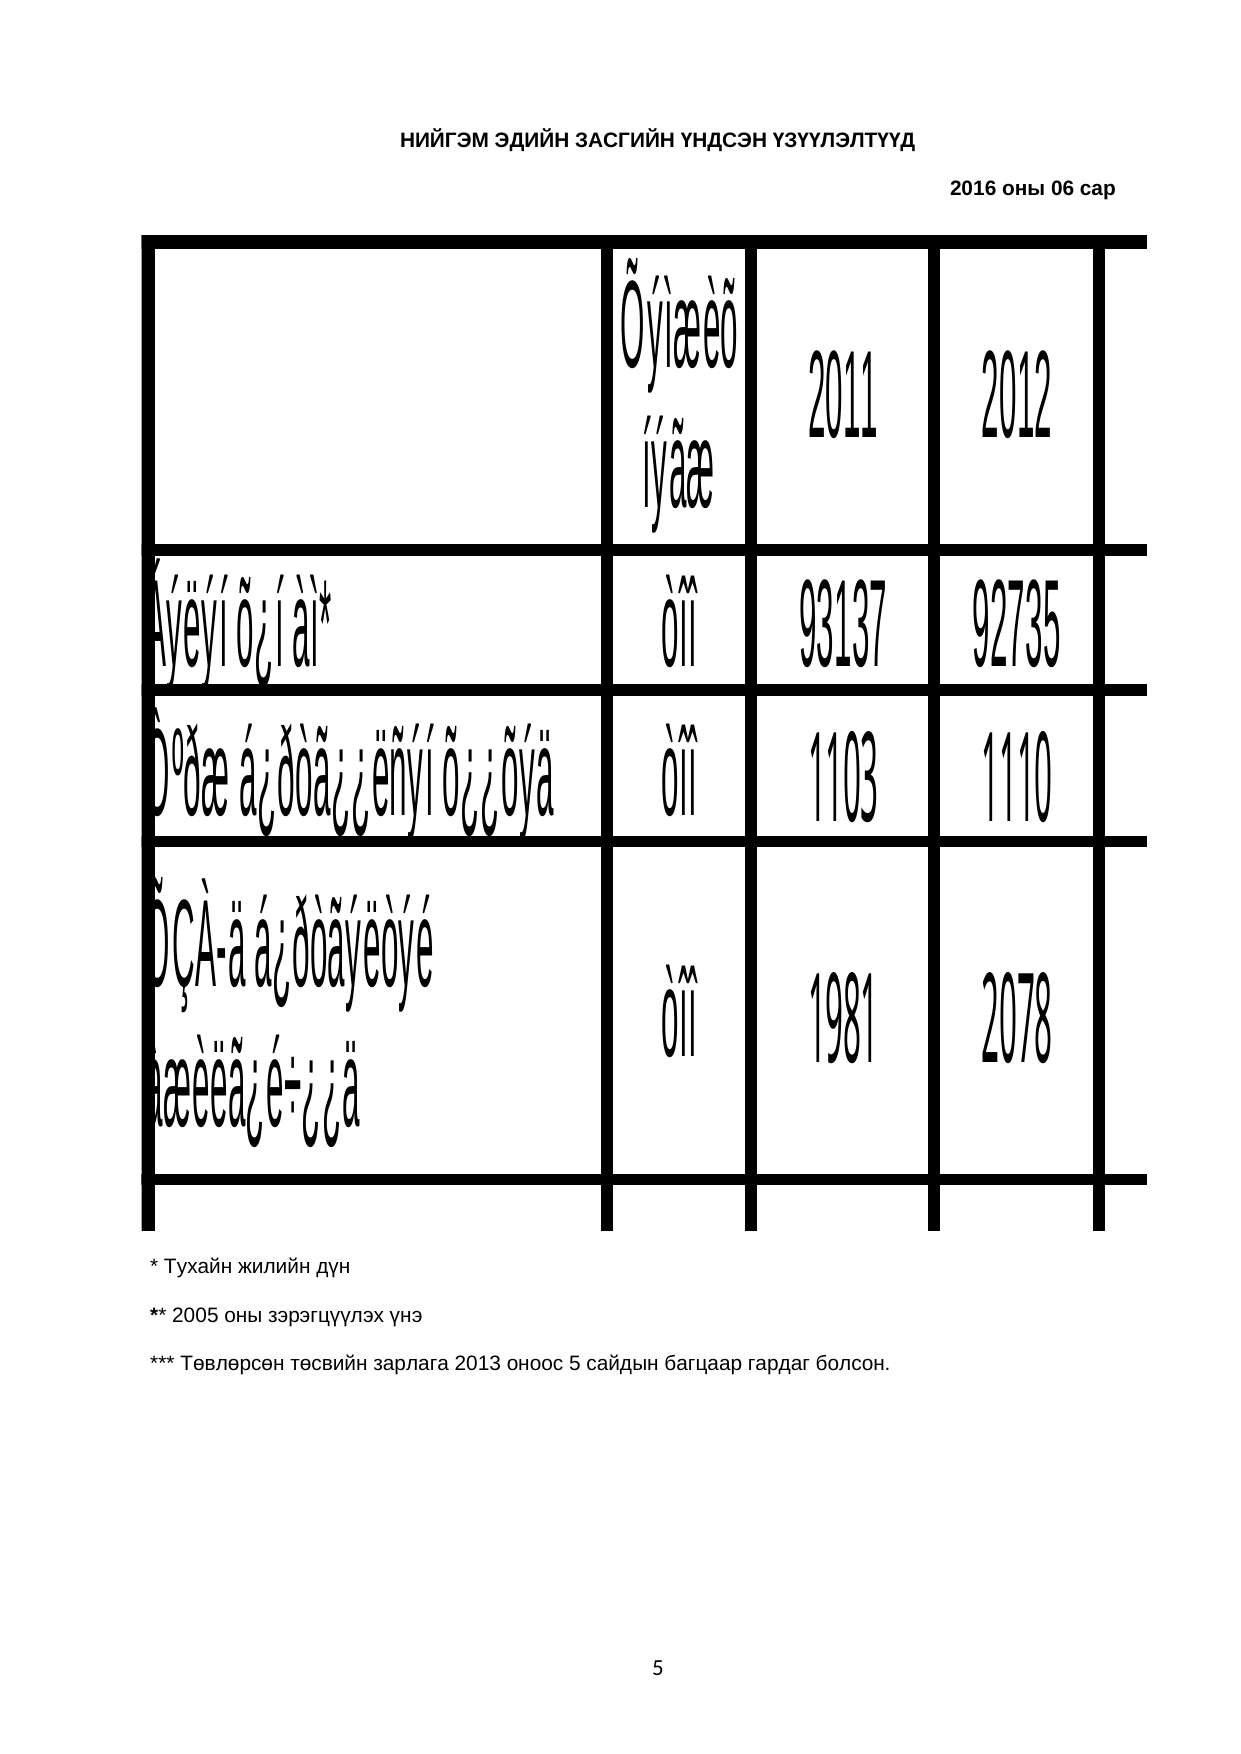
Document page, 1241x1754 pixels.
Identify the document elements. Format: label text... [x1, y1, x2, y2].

text 2016 оны 06 сар [825, 175, 1165, 199]
text *** Төвлөрсөн төсвийн зарлага 2013 оноос 5 сайдын багцаар гардаг болсон. [150, 1351, 1165, 1375]
text ** 2005 оны зэрэгцүүлэх үнэ [150, 1302, 1165, 1326]
text НИЙГЭМ ЭДИЙН ЗАСГИЙН ҮНДСЭН ҮЗҮҮЛЭЛТҮҮД [150, 127, 1165, 151]
text * Тухайн жилийн дүн [150, 1254, 1165, 1278]
